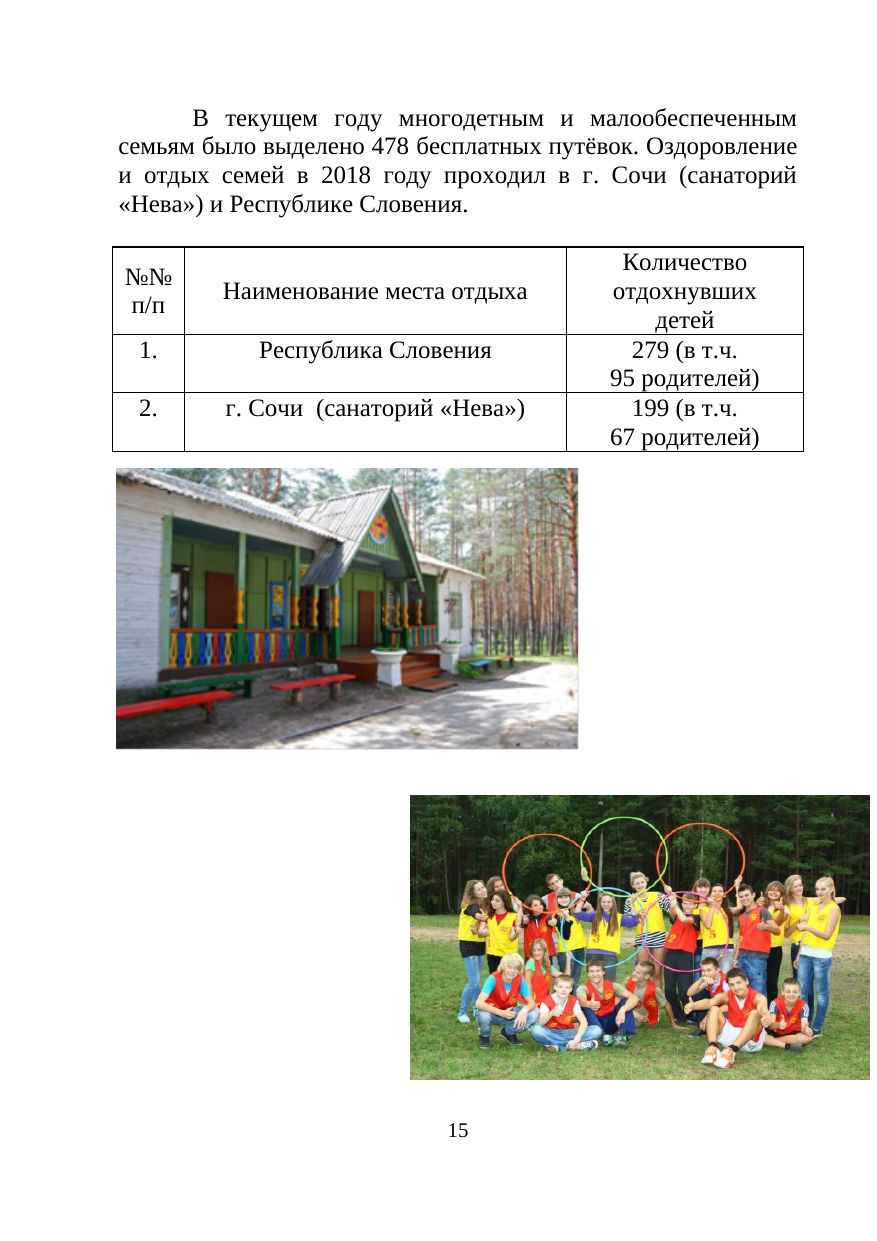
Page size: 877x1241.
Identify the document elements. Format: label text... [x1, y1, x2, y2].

picture [410, 795, 870, 1080]
table_cell г. Сочи (санаторий «Нева») [185, 393, 566, 451]
table_cell 2. [113, 393, 184, 451]
table_header Наименование места отдыха [185, 248, 566, 334]
table_cell 1. [113, 335, 184, 392]
table_header Количество отдохнувших детей [567, 248, 803, 334]
text В текущем году многодетным и малообеспеченным семьям было выделено 478 бесплатных путёвок. Оздоровление и отдых семей в 2018 году проходил в г. Сочи (санаторий «Нева») и Республике Словения. [118, 103, 797, 218]
table_header №№ п/п [113, 248, 184, 334]
table_cell 279 (в т.ч. 95 родителей) [567, 335, 803, 392]
table_cell 199 (в т.ч. 67 родителей) [567, 393, 803, 451]
picture [116, 468, 580, 751]
table_cell Республика Словения [185, 335, 566, 392]
